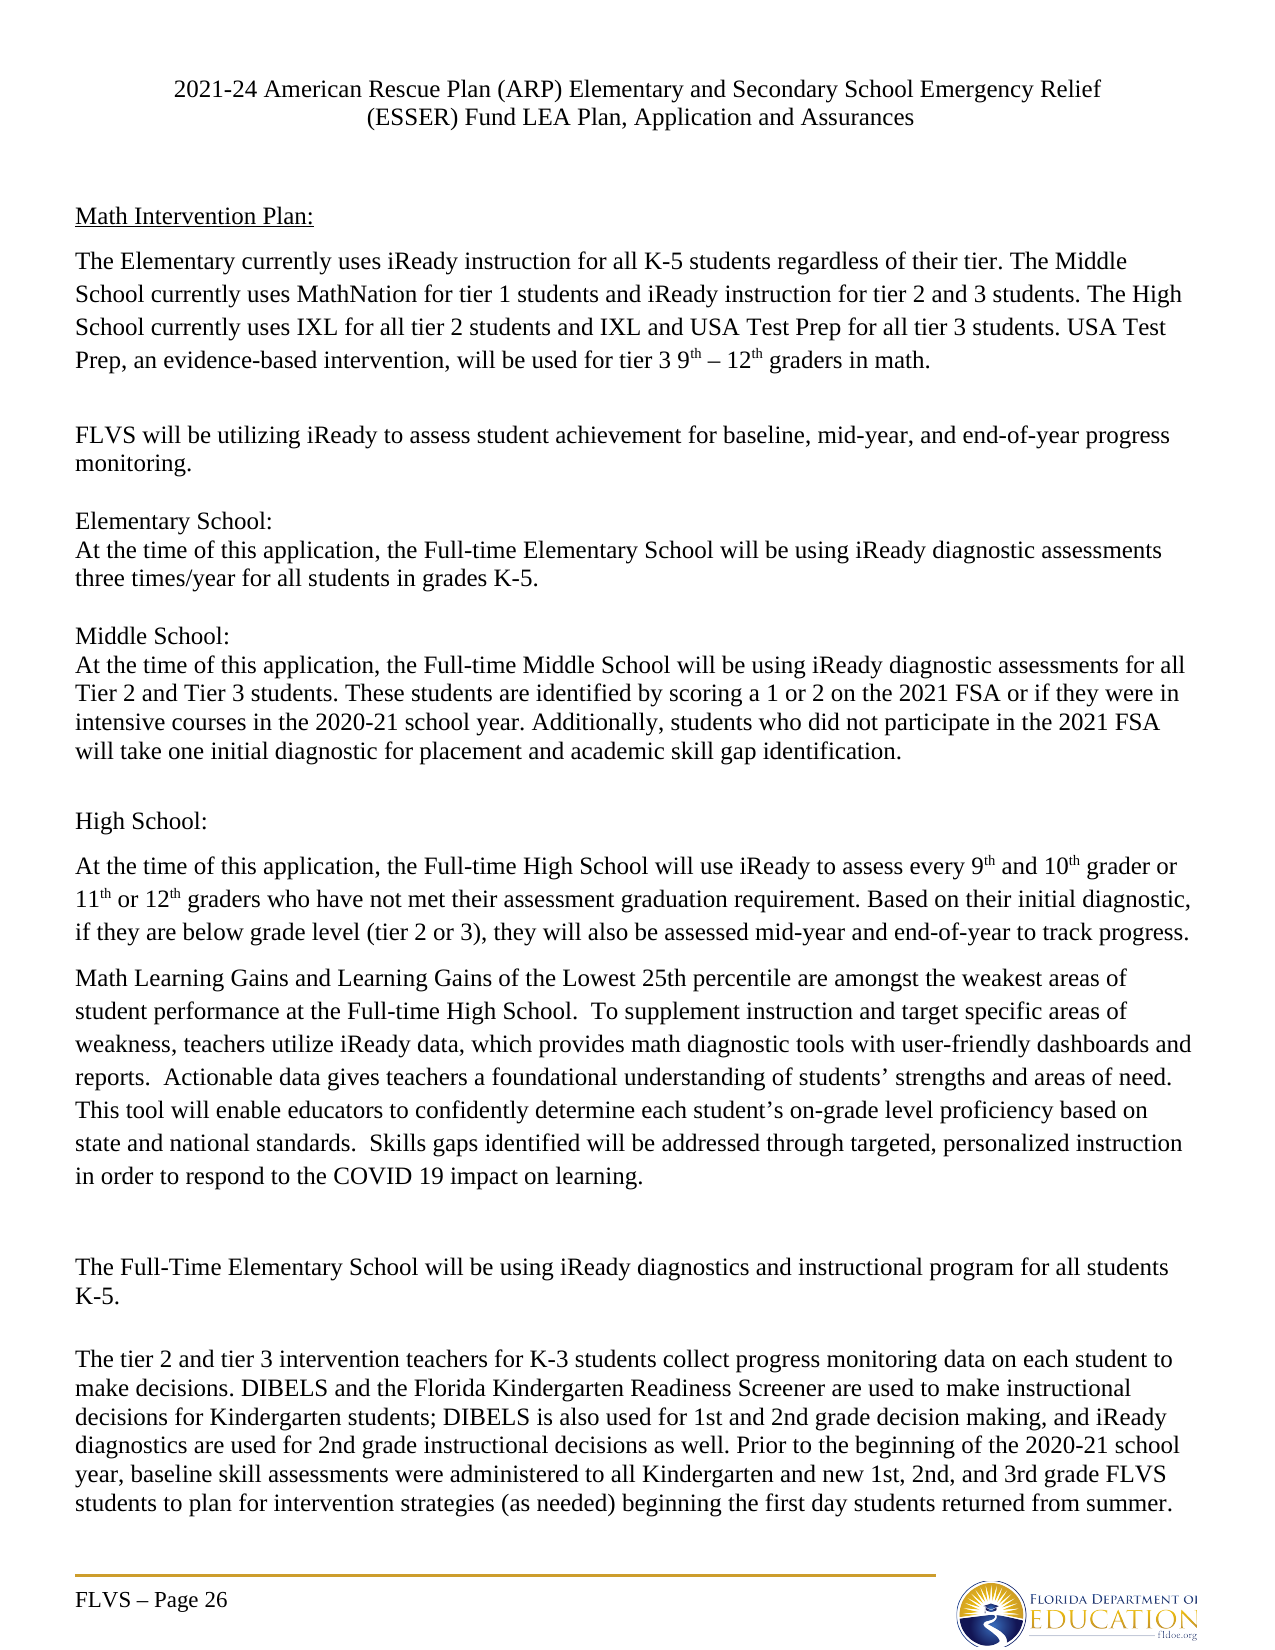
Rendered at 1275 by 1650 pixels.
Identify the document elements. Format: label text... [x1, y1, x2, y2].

text Elementary School: [75, 506, 1200, 535]
text Math Intervention Plan: [75, 201, 1200, 229]
text Middle School: [75, 621, 1200, 650]
text Math Learning Gains and Learning Gains of the Lowest 25th percentile are amongst the weakest areas of student performance at the Full-time High School. To supplement instruction and target specific areas of weakness, teachers utilize iReady data, which provides math diagnostic tools with user-friendly dashboards and reports. Actionable data gives teachers a foundational understanding of students’ strengths and areas of need. This tool will enable educators to confidently determine each student’s on-grade level proficiency based on state and national standards. Skills gaps identified will be addressed through targeted, personalized instruction in order to respond to the COVID 19 impact on learning. [75, 963, 1200, 1190]
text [75, 1344, 1200, 1517]
text The Full-Time Elementary School will be using iReady diagnostics and instructional program for all students K-5. [75, 1252, 1200, 1310]
text FLVS will be utilizing iReady to assess student achievement for baseline, mid-year, and end-of-year progress monitoring. [75, 420, 1200, 477]
text At the time of this application, the Full-time Middle School will be using iReady diagnostic assessments for all Tier 2 and Tier 3 students. These students are identified by scoring a 1 or 2 on the 2021 FSA or if they were in intensive courses in the 2020-21 school year. Additionally, students who did not participate in the 2021 FSA will take one initial diagnostic for placement and academic skill gap identification. [75, 650, 1200, 765]
text At the time of this application, the Full-time Elementary School will be using iReady diagnostic assessments three times/year for all students in grades K-5. [75, 535, 1200, 592]
text At the time of this application, the Full-time High School will use iReady to assess every 9th and 10th grader or 11th or 12th graders who have not met their assessment graduation requirement. Based on their initial diagnostic, if they are below grade level (tier 2 or 3), they will also be assessed mid-year and end-of-year to track progress. [75, 851, 1200, 946]
picture [956, 1581, 1197, 1647]
text The Elementary currently uses iReady instruction for all K-5 students regardless of their tier. The Middle School currently uses MathNation for tier 1 students and iReady instruction for tier 2 and 3 students. The High School currently uses IXL for all tier 2 students and IXL and USA Test Prep for all tier 3 students. USA Test Prep, an evidence-based intervention, will be used for tier 3 9th – 12th graders in math. [75, 246, 1200, 374]
text High School: [75, 806, 1200, 835]
